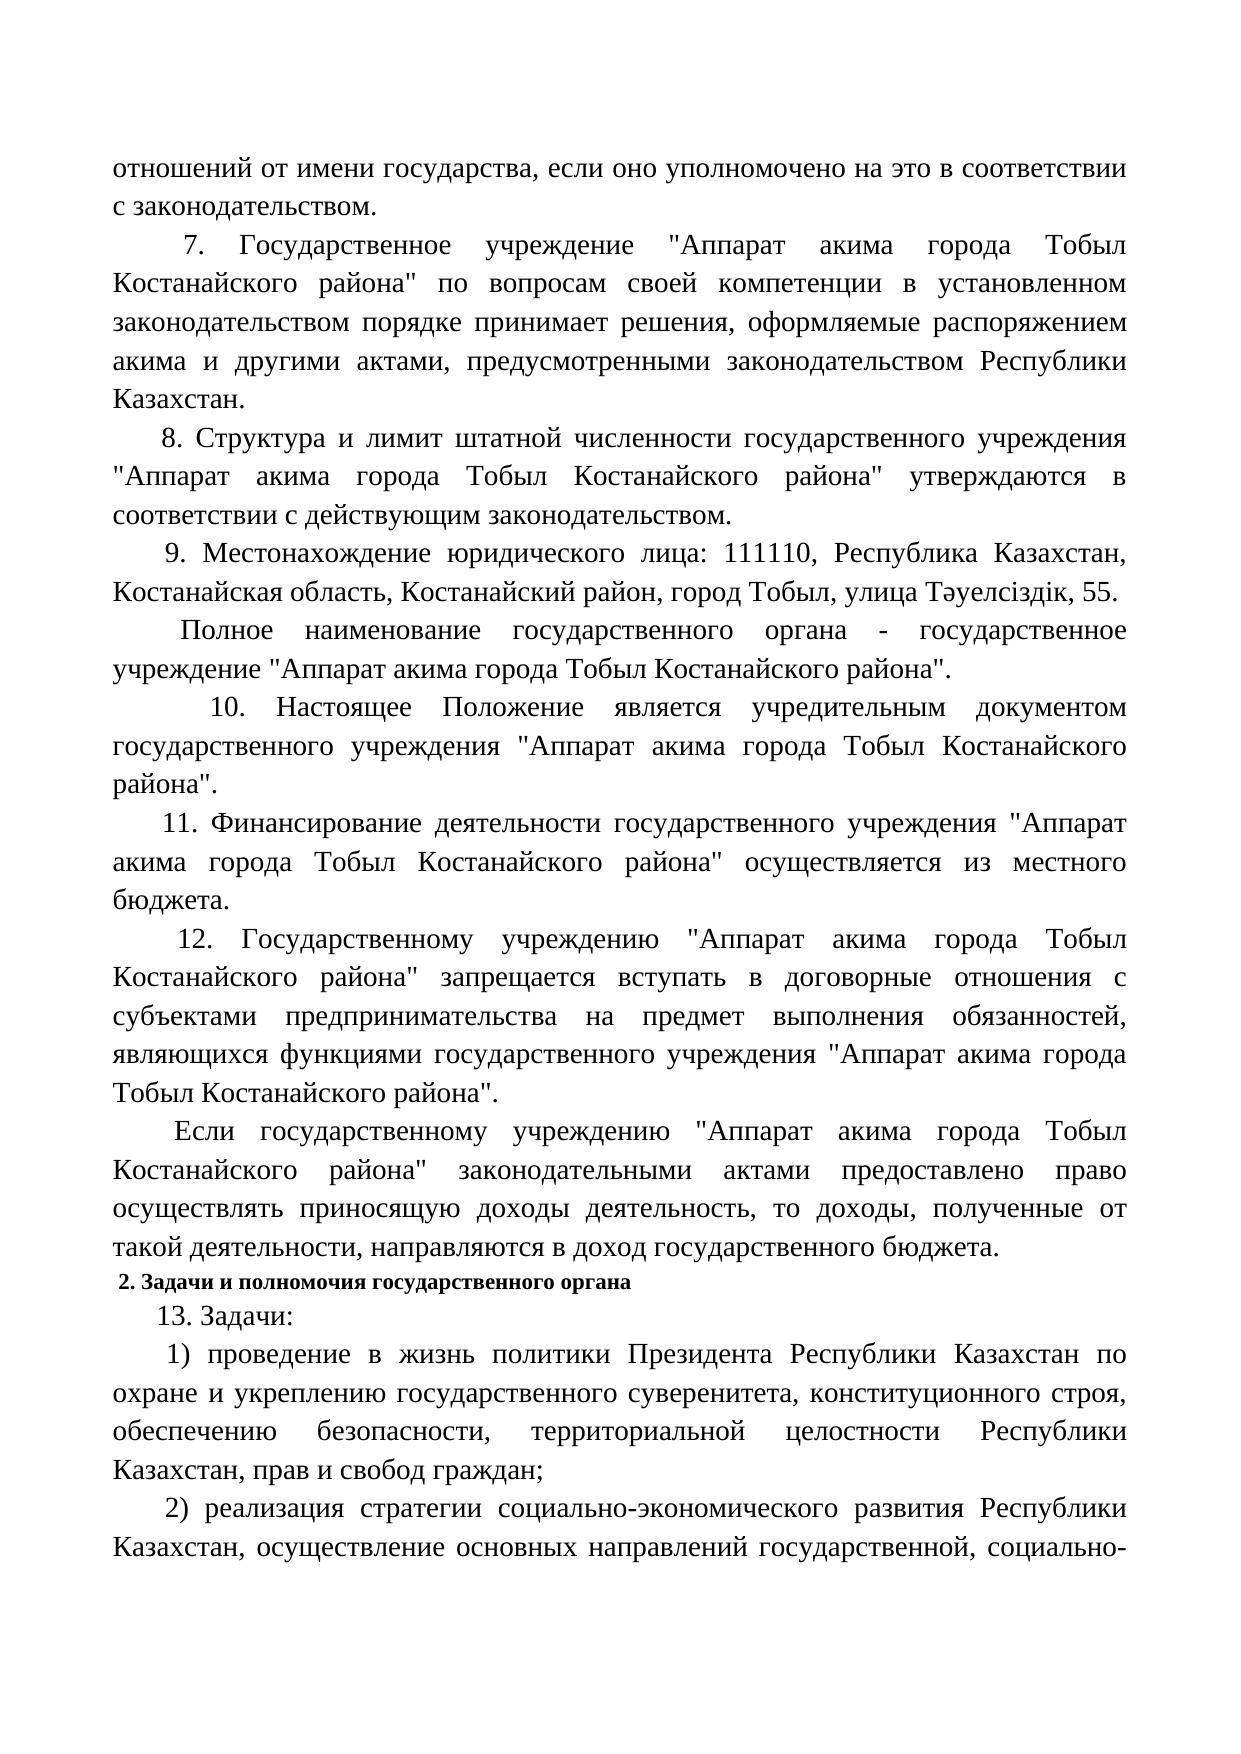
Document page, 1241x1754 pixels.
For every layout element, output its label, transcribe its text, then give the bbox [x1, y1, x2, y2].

text 10. Настоящее Положение является учредительным документом государственного учреждения "Аппарат акима города Тобыл Костанайского района". [112, 689, 1128, 800]
text 7. Государственное учреждение "Аппарат акима города Тобыл Костанайского района" по вопросам своей компетенции в установленном законодательством порядке принимает решения, оформляемые распоряжением акима и другими актами, предусмотренными законодательством Республики Казахстан. [112, 227, 1128, 415]
text Если государственному учреждению "Аппарат акима города Тобыл Костанайского района" законодательными актами предоставлено право осуществлять приносящую доходы деятельность, то доходы, полученные от такой деятельности, направляются в доход государственного бюджета. [112, 1113, 1128, 1263]
text 13. Задачи: [112, 1298, 1128, 1331]
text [112, 150, 1128, 222]
text 11. Финансирование деятельности государственного учреждения "Аппарат акима города Тобыл Костанайского района" осуществляется из местного бюджета. [112, 805, 1128, 916]
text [112, 1491, 1128, 1563]
text 8. Структура и лимит штатной численности государственного учреждения "Аппарат акима города Тобыл Костанайского района" утверждаются в соответствии с действующим законодательством. [112, 420, 1128, 530]
text 2. Задачи и полномочия государственного органа [112, 1268, 1128, 1294]
text 12. Государственному учреждению "Аппарат акима города Тобыл Костанайского района" запрещается вступать в договорные отношения с субъектами предпринимательства на предмет выполнения обязанностей, являющихся функциями государственного учреждения "Аппарат акима города Тобыл Костанайского района". [112, 921, 1128, 1108]
text 9. Местонахождение юридического лица: 111110, Республика Казахстан, Костанайская область, Костанайский район, город Тобыл, улица Тәуелсіздік, 55. [112, 535, 1128, 607]
text 1) проведение в жизнь политики Президента Республики Казахстан по охране и укреплению государственного суверенитета, конституционного строя, обеспечению безопасности, территориальной целостности Республики Казахстан, прав и свобод граждан; [112, 1336, 1128, 1486]
text Полное наименование государственного органа - государственное учреждение "Аппарат акима города Тобыл Костанайского района". [112, 612, 1128, 684]
